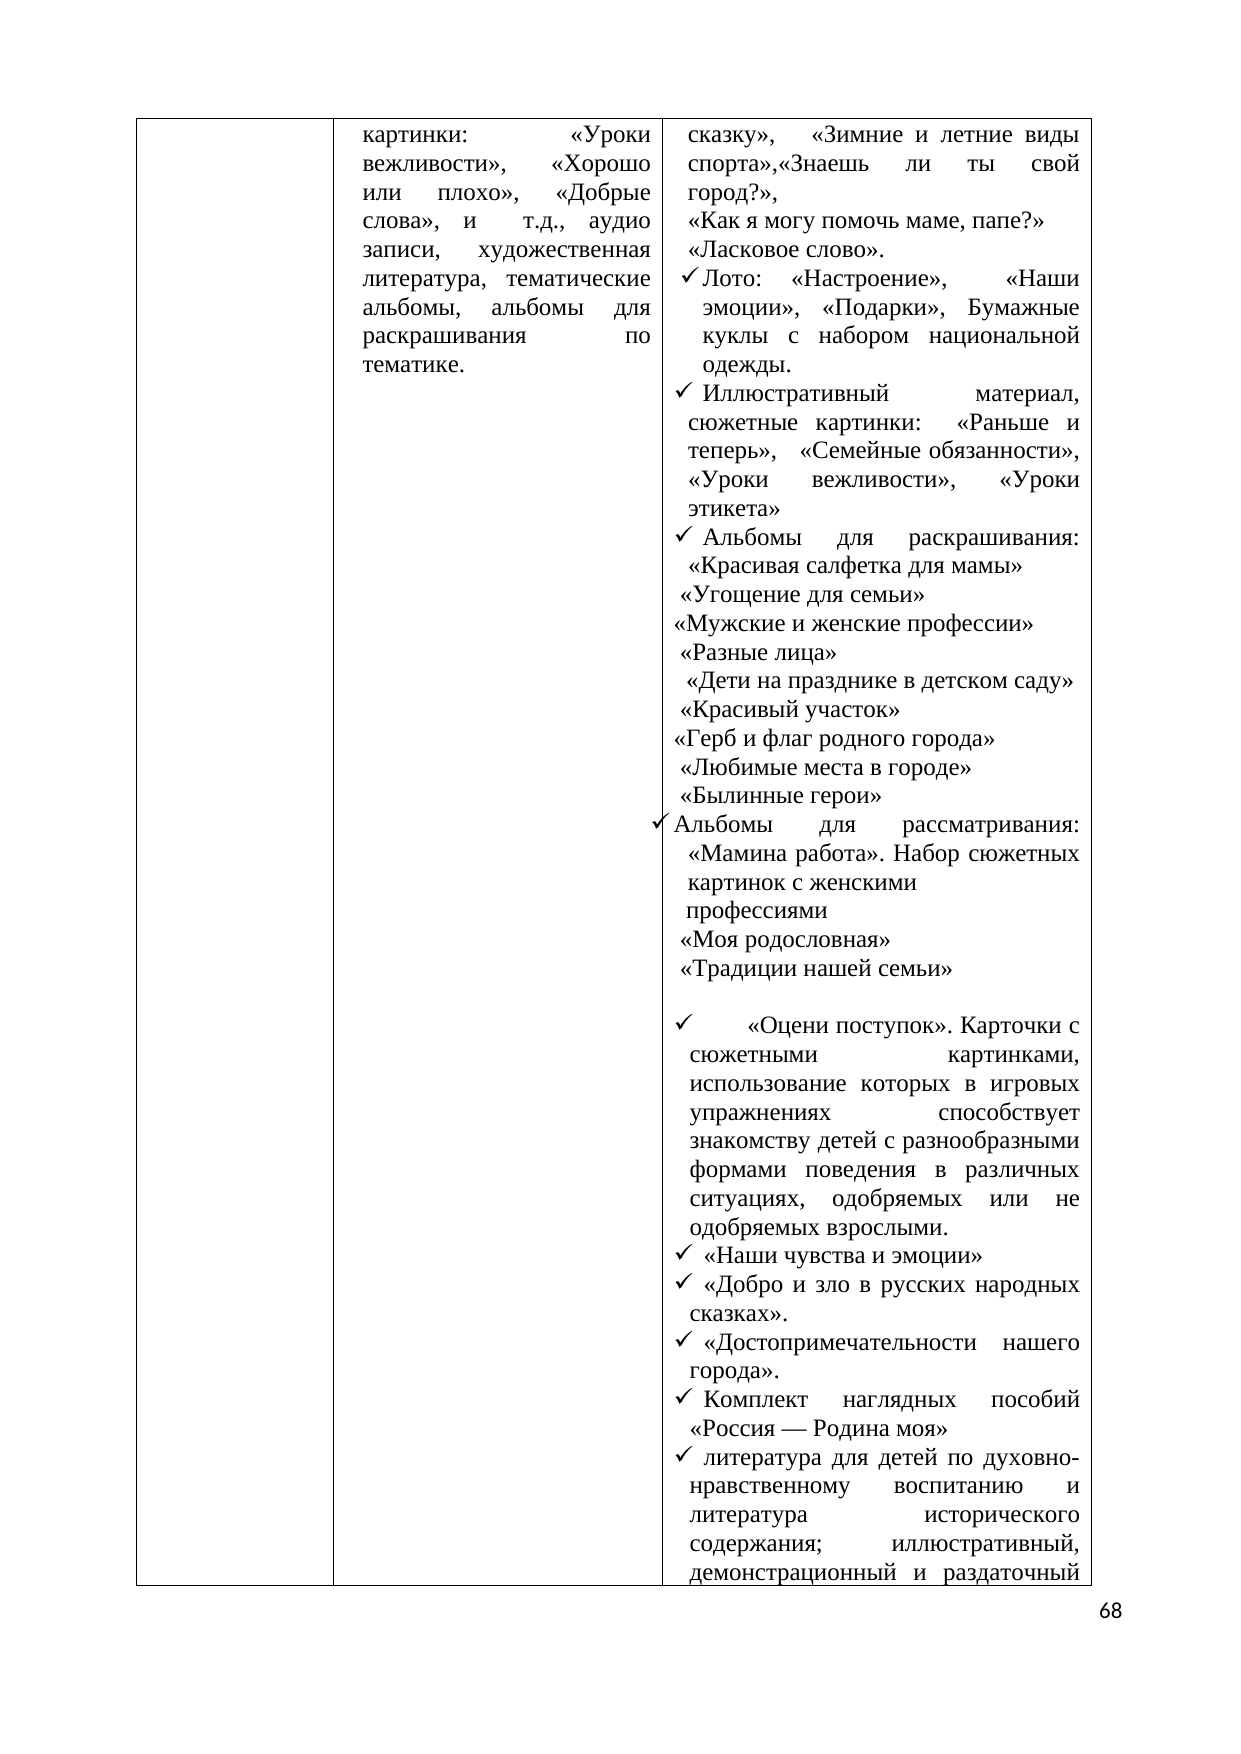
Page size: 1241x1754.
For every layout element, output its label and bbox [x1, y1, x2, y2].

table_cell [663, 119, 1091, 1585]
table_cell [137, 119, 333, 1585]
table_cell [334, 119, 662, 1585]
